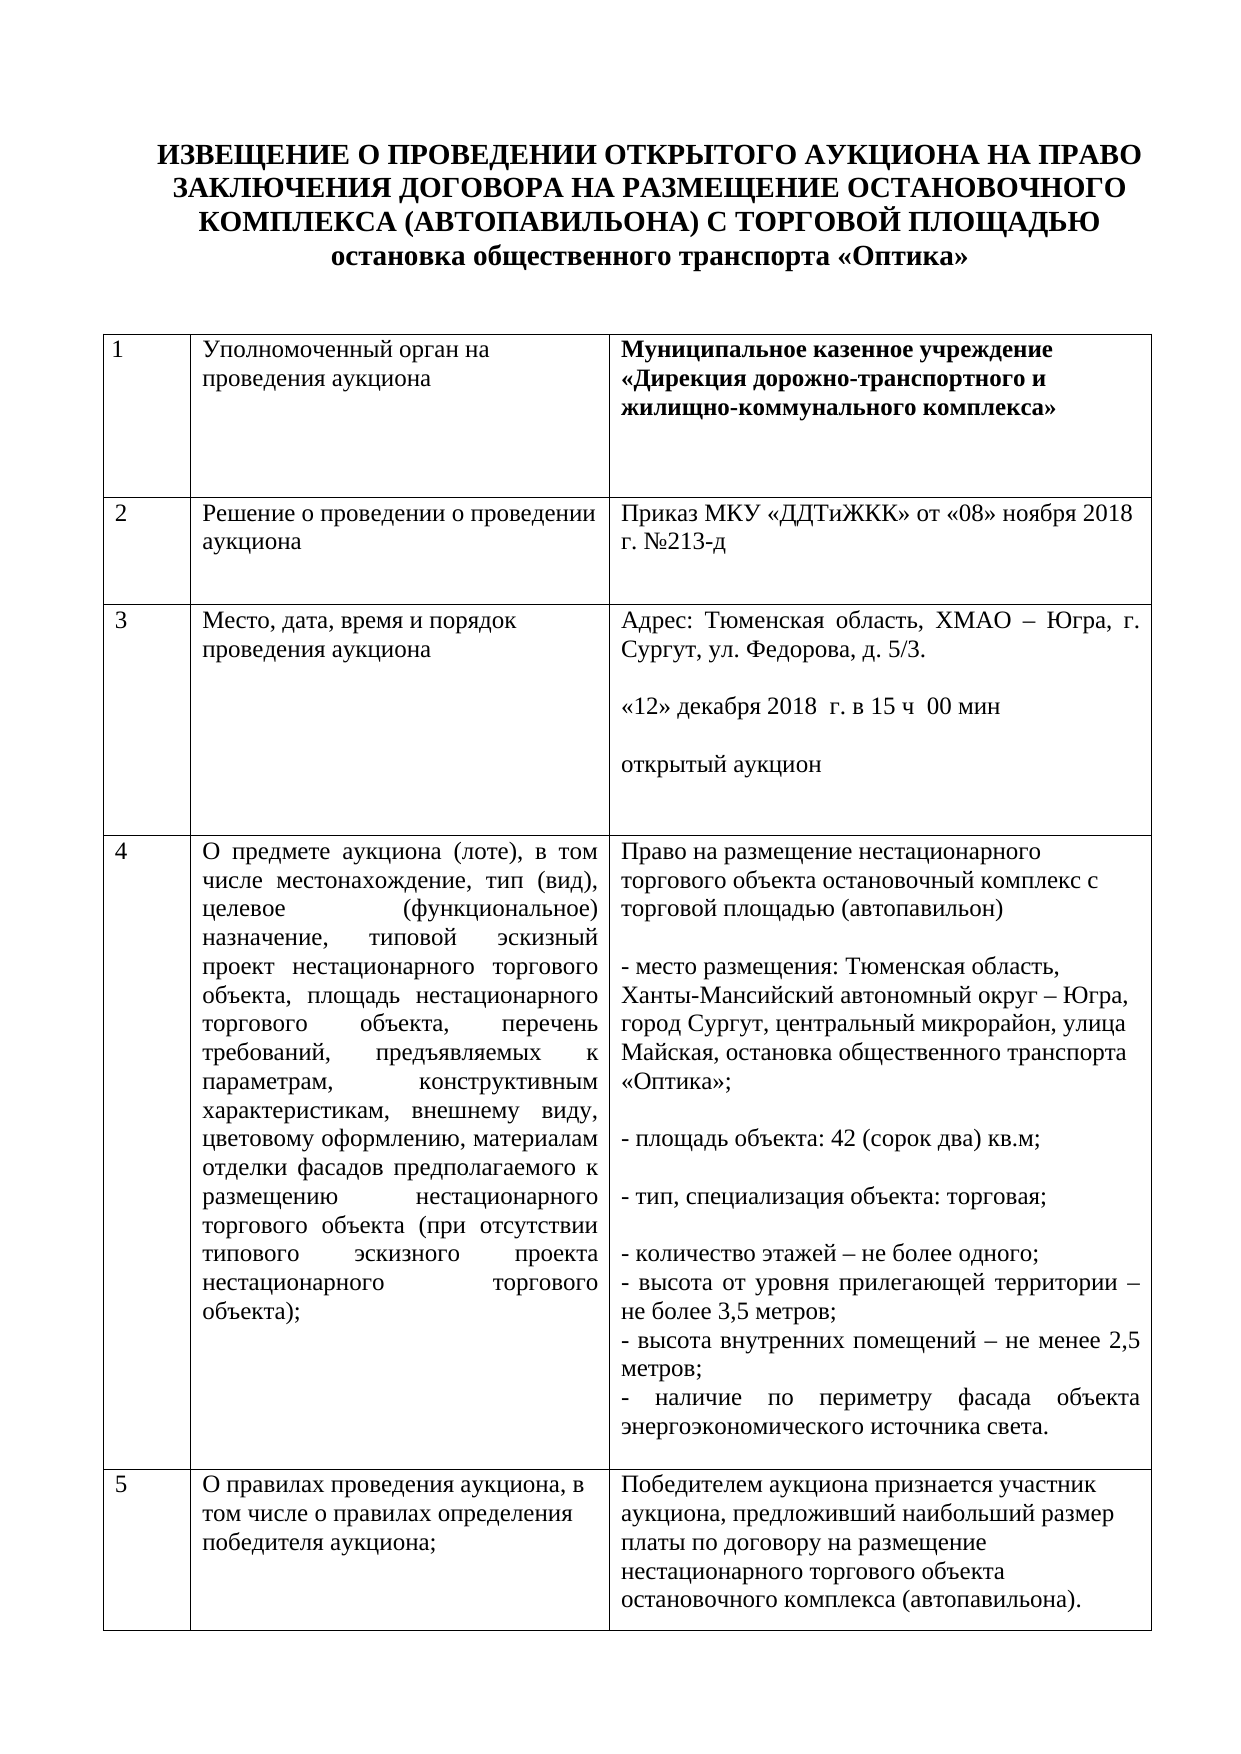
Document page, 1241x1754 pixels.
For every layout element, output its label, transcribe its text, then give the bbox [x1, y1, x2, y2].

table_cell 5 [104, 1470, 190, 1629]
table_cell О правилах проведения аукциона, в том числе о правилах определения победителя аукциона; [191, 1470, 609, 1629]
table_cell Приказ МКУ «ДДТиЖКК» от «08» ноября 2018 г. №213-д [610, 498, 1151, 604]
table_cell О предмете аукциона (лоте), в том числе местонахождение, тип (вид), целевое (функциональное) назначение, типовой эскизный проект нестационарного торгового объекта, площадь нестационарного торгового объекта, перечень требований, предъявляемых к параметрам, конструктивным характеристикам, внешнему виду, цветовому оформлению, материалам отделки фасадов предполагаемого к размещению нестационарного торгового объекта (при отсутствии типового эскизного проекта нестационарного торгового объекта); [191, 836, 609, 1468]
table_cell 3 [104, 605, 190, 835]
table_cell 4 [104, 836, 190, 1468]
table_cell Победителем аукциона признается участник аукциона, предложивший наибольший размер платы по договору на размещение нестационарного торгового объекта остановочного комплекса (автопавильона). [610, 1470, 1151, 1629]
table_header 1 [104, 335, 190, 497]
table_header Уполномоченный орган на проведения аукциона [191, 335, 609, 497]
table_cell Место, дата, время и порядок проведения аукциона [191, 605, 609, 835]
table_cell Решение о проведении о проведении аукциона [191, 498, 609, 604]
text ИЗВЕЩЕНИЕ О ПРОВЕДЕНИИ ОТКРЫТОГО АУКЦИОНА НА ПРАВО ЗАКЛЮЧЕНИЯ ДОГОВОРА НА РАЗМЕЩЕНИЕ ОСТАНОВОЧНОГО КОМПЛЕКСА (АВТОПАВИЛЬОНА) С ТОРГОВОЙ ПЛОЩАДЬЮ [118, 137, 1181, 238]
text остановка общественного транспорта «Оптика» [118, 238, 1181, 271]
table_header Муниципальное казенное учреждение «Дирекция дорожно-транспортного и жилищно-коммунального комплекса» [610, 335, 1151, 497]
table_cell 2 [104, 498, 190, 604]
table_cell Право на размещение нестационарного торгового объекта остановочный комплекс с торговой площадью (автопавильон) - место размещения: Тюменская область, Ханты-Мансийский автономный округ – Югра, город Сургут, центральный микрорайон, улица Майская, остановка общественного транспорта «Оптика»; - площадь объекта: 42 (сорок два) кв.м; - тип, специализация объекта: торговая; - количество этажей – не более одного; - высота от уровня прилегающей территории – не более 3,5 метров; - высота внутренних помещений – не менее 2,5 метров; - наличие по периметру фасада объекта энергоэкономического источника света. [610, 836, 1151, 1468]
table_cell Адрес: Тюменская область, ХМАО – Югра, г. Сургут, ул. Федорова, д. 5/3. «12» декабря 2018 г. в 15 ч 00 мин открытый аукцион [610, 605, 1151, 835]
